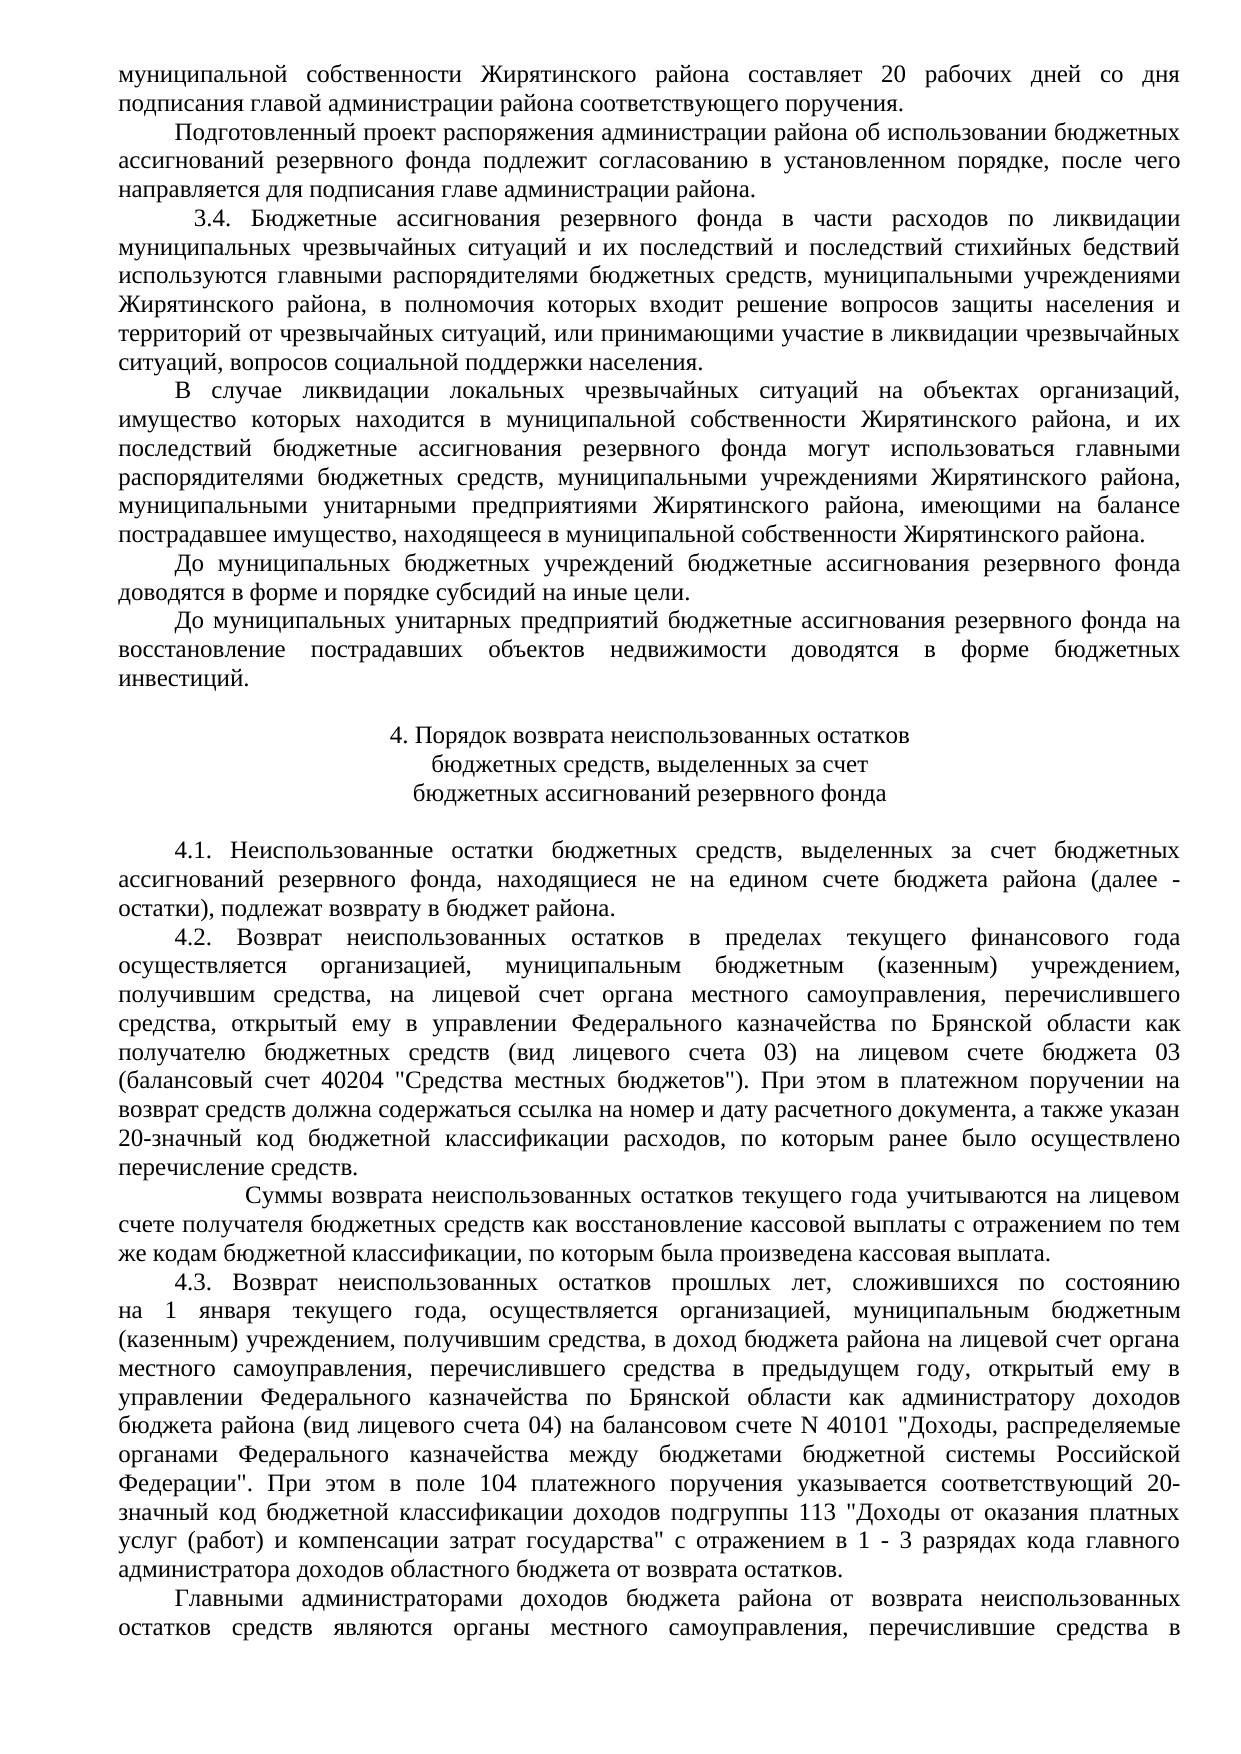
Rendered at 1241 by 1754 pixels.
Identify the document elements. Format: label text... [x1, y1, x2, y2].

text 4.2. Возврат неиспользованных остатков в пределах текущего финансового года осуществляется организацией, муниципальным бюджетным (казенным) учреждением, получившим средства, на лицевой счет органа местного самоуправления, перечислившего средства, открытый ему в управлении Федерального казначейства по Брянской области как получателю бюджетных средств (вид лицевого счета 03) на лицевом счете бюджета 03 (балансовый счет 40204 "Средства местных бюджетов"). При этом в платежном поручении на возврат средств должна содержаться ссылка на номер и дату расчетного документа, а также указан 20-значный код бюджетной классификации расходов, по которым ранее было осуществлено перечисление средств. [118, 922, 1181, 1180]
text бюджетных ассигнований резервного фонда [118, 778, 1181, 807]
text бюджетных средств, выделенных за счет [118, 749, 1181, 778]
text Суммы возврата неиспользованных остатков текущего года учитываются на лицевом счете получателя бюджетных средств как восстановление кассовой выплаты с отражением по тем же кодам бюджетной классификации, по которым была произведена кассовая выплата. [118, 1180, 1181, 1267]
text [118, 1583, 1181, 1640]
text 4.3. Возврат неиспользованных остатков прошлых лет, сложившихся по состоянию на 1 января текущего года, осуществляется организацией, муниципальным бюджетным (казенным) учреждением, получившим средства, в доход бюджета района на лицевой счет органа местного самоуправления, перечислившего средства в предыдущем году, открытый ему в управлении Федерального казначейства по Брянской области как администратору доходов бюджета района (вид лицевого счета 04) на балансовом счете N 40101 "Доходы, распределяемые органами Федерального казначейства между бюджетами бюджетной системы Российской Федерации". При этом в поле 104 платежного поручения указывается соответствующий 20-значный код бюджетной классификации доходов подгруппы 113 "Доходы от оказания платных услуг (работ) и компенсации затрат государства" с отражением в 1 - 3 разрядах кода главного администратора доходов областного бюджета от возврата остатков. [118, 1267, 1181, 1583]
text 3.4. Бюджетные ассигнования резервного фонда в части расходов по ликвидации муниципальных чрезвычайных ситуаций и их последствий и последствий стихийных бедствий используются главными распорядителями бюджетных средств, муниципальными учреждениями Жирятинского района, в полномочия которых входит решение вопросов защиты населения и территорий от чрезвычайных ситуаций, или принимающими участие в ликвидации чрезвычайных ситуаций, вопросов социальной поддержки населения. [118, 203, 1181, 375]
text До муниципальных бюджетных учреждений бюджетные ассигнования резервного фонда доводятся в форме и порядке субсидий на иные цели. [118, 548, 1181, 605]
text В случае ликвидации локальных чрезвычайных ситуаций на объектах организаций, имущество которых находится в муниципальной собственности Жирятинского района, и их последствий бюджетные ассигнования резервного фонда могут использоваться главными распорядителями бюджетных средств, муниципальными учреждениями Жирятинского района, муниципальными унитарными предприятиями Жирятинского района, имеющими на балансе пострадавшее имущество, находящееся в муниципальной собственности Жирятинского района. [118, 375, 1181, 548]
text До муниципальных унитарных предприятий бюджетные ассигнования резервного фонда на восстановление пострадавших объектов недвижимости доводятся в форме бюджетных инвестиций. [118, 605, 1181, 692]
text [118, 59, 1181, 117]
text 4. Порядок возврата неиспользованных остатков [118, 720, 1181, 749]
text 4.1. Неиспользованные остатки бюджетных средств, выделенных за счет бюджетных ассигнований резервного фонда, находящиеся не на едином счете бюджета района (далее - остатки), подлежат возврату в бюджет района. [118, 835, 1181, 922]
text Подготовленный проект распоряжения администрации района об использовании бюджетных ассигнований резервного фонда подлежит согласованию в установленном порядке, после чего направляется для подписания главе администрации района. [118, 117, 1181, 203]
